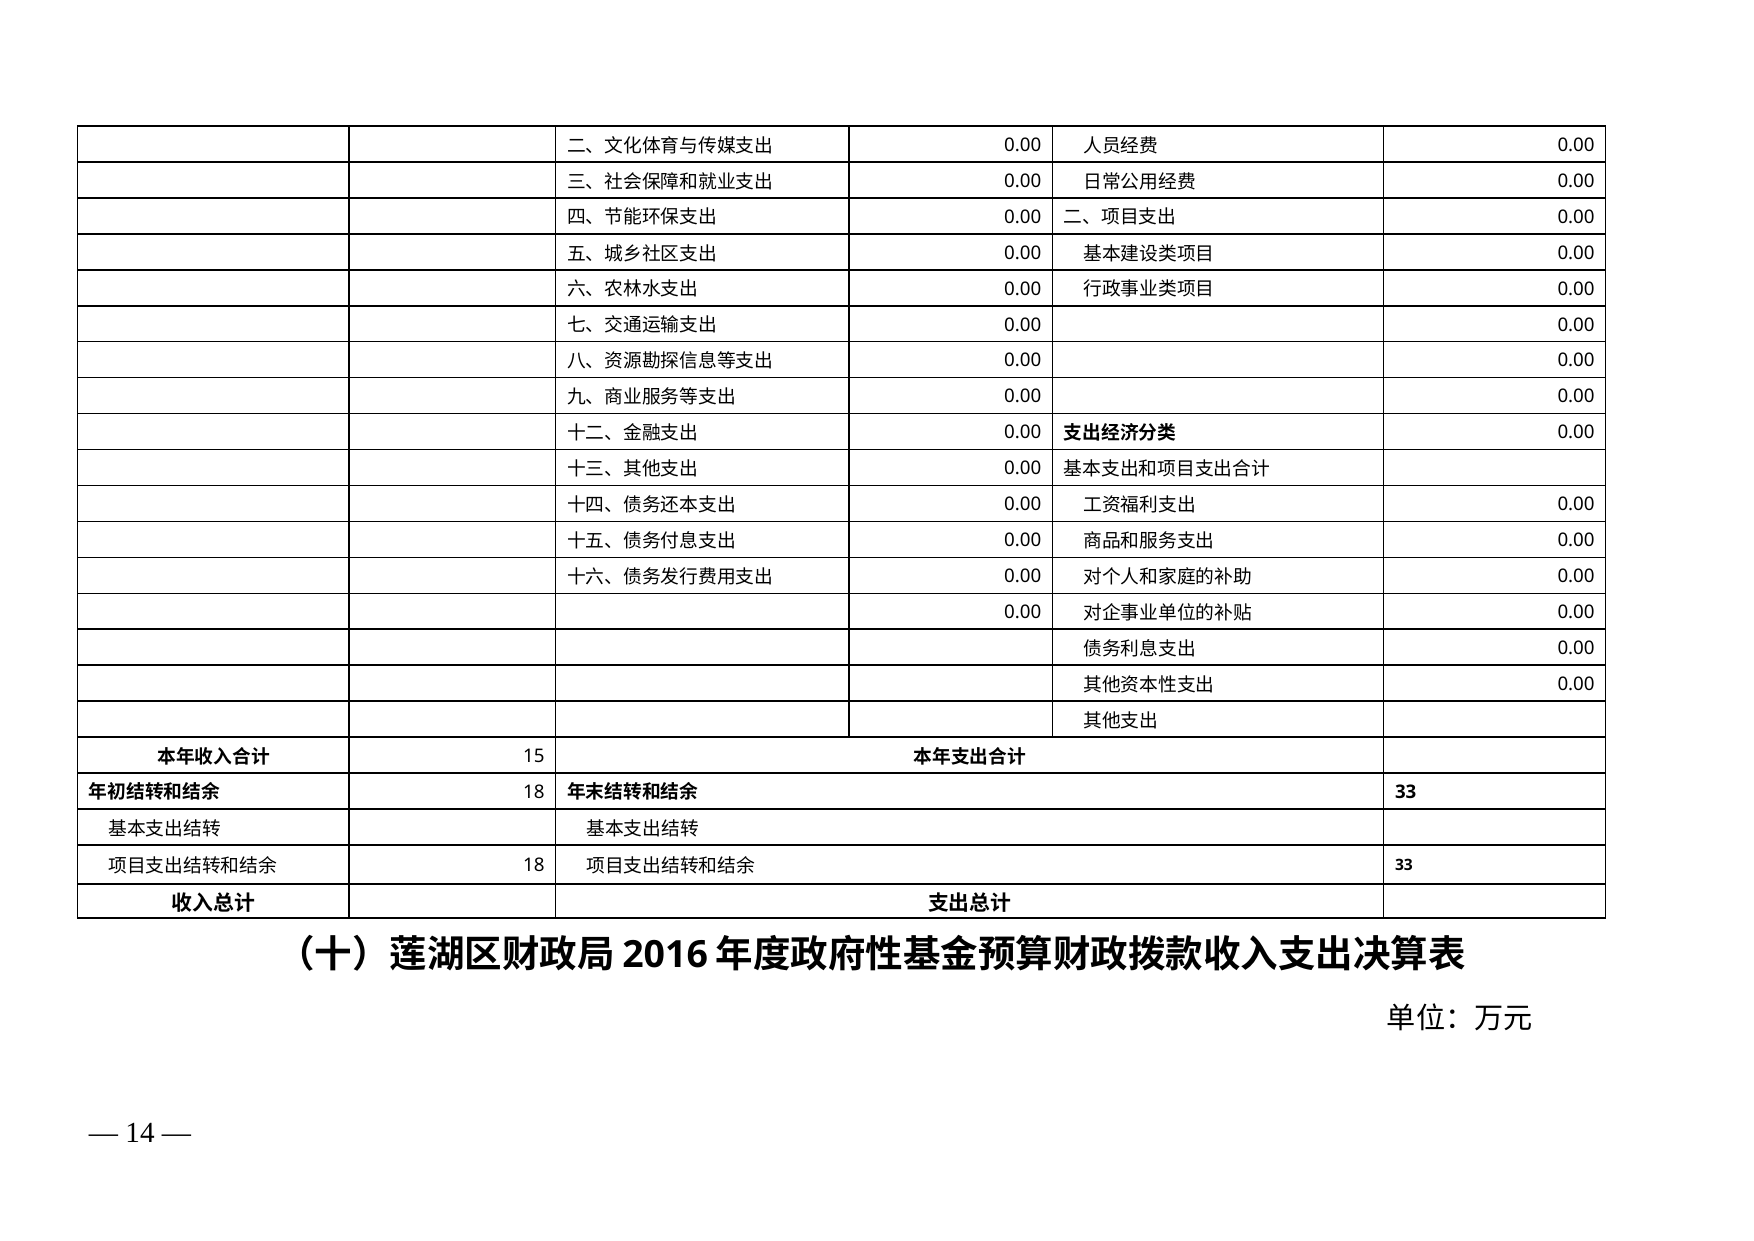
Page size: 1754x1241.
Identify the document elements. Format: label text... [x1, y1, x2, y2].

table_cell [78, 630, 348, 664]
table_cell 0.00 [1384, 522, 1605, 556]
table_cell 18 [350, 846, 555, 883]
table_cell [78, 127, 348, 161]
table_cell 0.00 [850, 235, 1052, 269]
table_cell [78, 163, 348, 197]
table_cell 0.00 [850, 127, 1052, 161]
table_cell 九、商业服务等支出 [556, 378, 848, 413]
table_cell 基本支出结转 [78, 810, 348, 844]
table_cell 0.00 [1384, 127, 1605, 161]
table_cell [78, 450, 348, 484]
table_cell 二、项目支出 [1053, 199, 1383, 233]
table_cell 0.00 [850, 450, 1052, 484]
table_cell [78, 594, 348, 628]
table_cell 0.00 [1384, 486, 1605, 521]
table_cell [78, 378, 348, 413]
table_cell [350, 307, 555, 341]
table_cell 0.00 [850, 199, 1052, 233]
table_cell 十四、债务还本支出 [556, 486, 848, 521]
table_cell 0.00 [850, 414, 1052, 449]
table_cell [556, 702, 848, 736]
table_cell 0.00 [1384, 630, 1605, 664]
table_cell 行政事业类项目 [1053, 271, 1383, 305]
table_cell [78, 307, 348, 341]
table_cell [78, 414, 348, 449]
table_cell [350, 450, 555, 484]
table_cell [350, 235, 555, 269]
table_cell 日常公用经费 [1053, 163, 1383, 197]
table_cell [350, 702, 555, 736]
table_cell [1053, 378, 1383, 413]
text 单位：万元 [89, 984, 1653, 1049]
table_cell 0.00 [1384, 414, 1605, 449]
table_cell [1384, 738, 1605, 772]
table_cell [350, 558, 555, 592]
text （十）莲湖区财政局2016年度政府性基金预算财政拨款收入支出决算表 [89, 919, 1653, 984]
table_cell 18 [350, 774, 555, 808]
table_cell 项目支出结转和结余 [556, 846, 1383, 883]
table_cell [1384, 450, 1605, 484]
table_cell 0.00 [850, 378, 1052, 413]
table_cell 对企事业单位的补贴 [1053, 594, 1383, 628]
table_cell [78, 558, 348, 592]
table_cell [350, 342, 555, 377]
table_cell [1053, 307, 1383, 341]
table_cell 十六、债务发行费用支出 [556, 558, 848, 592]
table_cell [78, 235, 348, 269]
table_cell [350, 199, 555, 233]
table_cell 五、城乡社区支出 [556, 235, 848, 269]
table_cell 商品和服务支出 [1053, 522, 1383, 556]
table_cell 0.00 [1384, 163, 1605, 197]
table_cell [350, 630, 555, 664]
table_cell 0.00 [1384, 558, 1605, 592]
table_cell [350, 810, 555, 844]
table_cell 0.00 [1384, 594, 1605, 628]
table_cell 二、文化体育与传媒支出 [556, 127, 848, 161]
table_cell 0.00 [1384, 666, 1605, 700]
table_cell [556, 666, 848, 700]
table_cell [78, 666, 348, 700]
table_cell [850, 666, 1052, 700]
table_cell [556, 594, 848, 628]
table_cell 工资福利支出 [1053, 486, 1383, 521]
table_cell [78, 486, 348, 521]
table_cell 基本建设类项目 [1053, 235, 1383, 269]
table_cell 收入总计 [78, 885, 348, 917]
table_cell 八、资源勘探信息等支出 [556, 342, 848, 377]
table_cell 0.00 [850, 271, 1052, 305]
table_cell 0.00 [850, 594, 1052, 628]
table_cell [350, 378, 555, 413]
table_cell [1384, 702, 1605, 736]
table_cell 十二、金融支出 [556, 414, 848, 449]
table_cell 0.00 [850, 307, 1052, 341]
table_cell [350, 885, 555, 917]
table_cell 支出总计 [556, 885, 1383, 917]
table_cell [350, 486, 555, 521]
table_cell [850, 702, 1052, 736]
table_cell [78, 342, 348, 377]
table_cell [1384, 810, 1605, 844]
table_cell 十五、债务付息支出 [556, 522, 848, 556]
table_cell [78, 522, 348, 556]
table_cell 基本支出结转 [556, 810, 1383, 844]
table_cell 其他资本性支出 [1053, 666, 1383, 700]
table_cell [350, 414, 555, 449]
table_cell 0.00 [1384, 235, 1605, 269]
table_cell [350, 127, 555, 161]
table_cell 项目支出结转和结余 [78, 846, 348, 883]
table_cell 本年支出合计 [556, 738, 1383, 772]
table_cell 0.00 [1384, 378, 1605, 413]
table_cell 0.00 [850, 558, 1052, 592]
table_cell [350, 271, 555, 305]
table_cell 七、交通运输支出 [556, 307, 848, 341]
table_cell 33 [1384, 774, 1605, 808]
table_cell 其他支出 [1053, 702, 1383, 736]
table_cell 0.00 [850, 163, 1052, 197]
table_cell 15 [350, 738, 555, 772]
table_cell 本年收入合计 [78, 738, 348, 772]
table_cell 0.00 [1384, 307, 1605, 341]
table_cell [350, 594, 555, 628]
table_cell 基本支出和项目支出合计 [1053, 450, 1383, 484]
table_cell 0.00 [1384, 199, 1605, 233]
table_cell 十三、其他支出 [556, 450, 848, 484]
table_cell 年末结转和结余 [556, 774, 1383, 808]
table_cell 0.00 [850, 342, 1052, 377]
table_cell 0.00 [850, 486, 1052, 521]
table_cell 人员经费 [1053, 127, 1383, 161]
table_cell [556, 630, 848, 664]
table_cell 债务利息支出 [1053, 630, 1383, 664]
table_cell 四、节能环保支出 [556, 199, 848, 233]
table_cell [1384, 885, 1605, 917]
table_cell [78, 702, 348, 736]
table_cell 六、农林水支出 [556, 271, 848, 305]
table_cell [1053, 342, 1383, 377]
table_cell [350, 666, 555, 700]
table_cell 对个人和家庭的补助 [1053, 558, 1383, 592]
table_cell 0.00 [1384, 271, 1605, 305]
table_cell [350, 163, 555, 197]
table_cell [350, 522, 555, 556]
table_cell 支出经济分类 [1053, 414, 1383, 449]
table_cell [78, 199, 348, 233]
table_cell 0.00 [1384, 342, 1605, 377]
table_cell [78, 271, 348, 305]
table_cell 0.00 [850, 522, 1052, 556]
table_cell 33 [1384, 846, 1605, 883]
table_cell 三、社会保障和就业支出 [556, 163, 848, 197]
table_cell 年初结转和结余 [78, 774, 348, 808]
table_cell [850, 630, 1052, 664]
